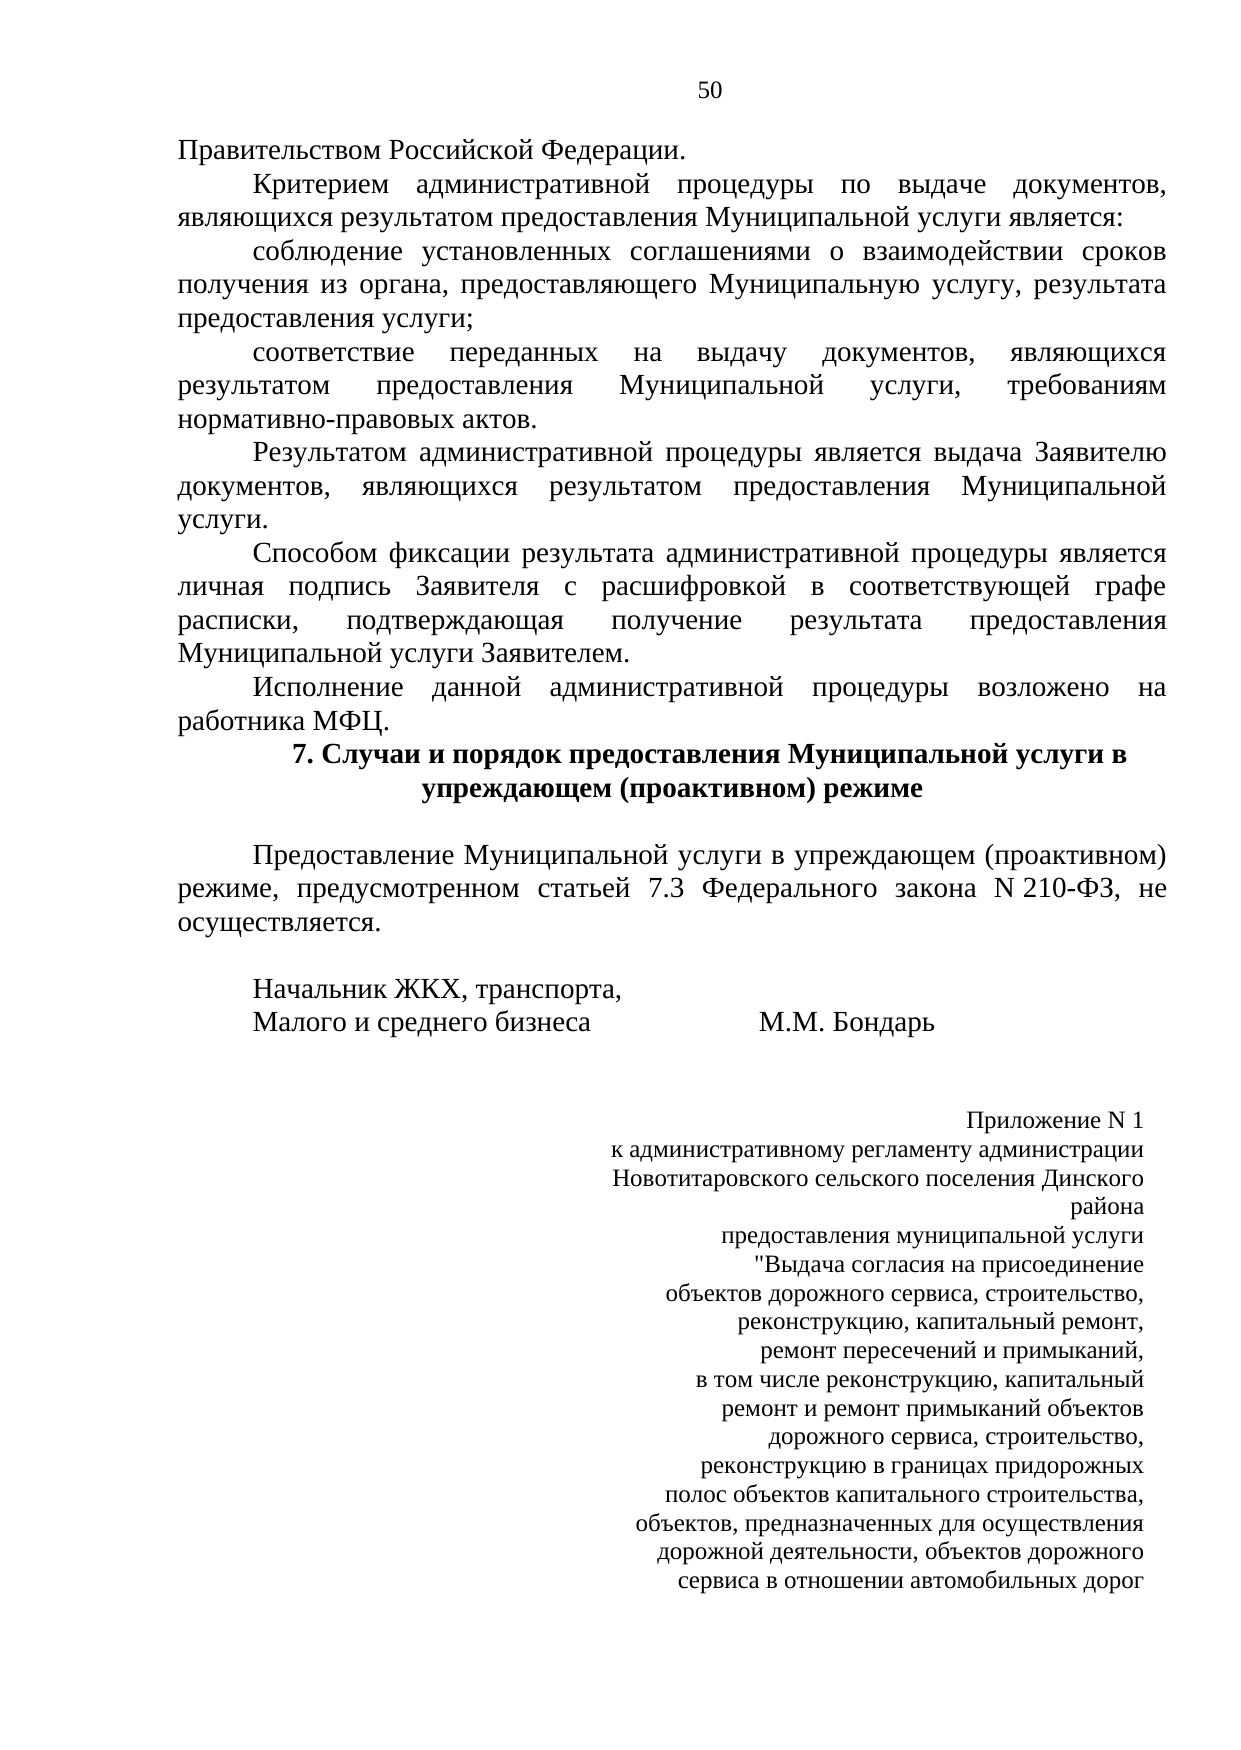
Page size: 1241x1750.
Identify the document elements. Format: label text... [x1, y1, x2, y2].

text Исполнение данной административной процедуры возложено на работника МФЦ. [177, 669, 1167, 736]
text Результатом административной процедуры является выдача Заявителю документов, являющихся результатом предоставления Муниципальной услуги. [177, 434, 1167, 535]
text соблюдение установленных соглашениями о взаимодействии сроков получения из органа, предоставляющего Муниципальную услугу, результата предоставления услуги; [177, 233, 1167, 334]
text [177, 132, 1167, 166]
text 7. Случаи и порядок предоставления Муниципальной услуги в упреждающем (проактивном) режиме [177, 736, 1167, 803]
text соответствие переданных на выдачу документов, являющихся результатом предоставления Муниципальной услуги, требованиям нормативно-правовых актов. [177, 334, 1167, 434]
text Малого и среднего бизнеса М.М. Бондарь [177, 1004, 1167, 1038]
text Критерием административной процедуры по выдаче документов, являющихся результатом предоставления Муниципальной услуги является: [177, 166, 1167, 233]
text Предоставление Муниципальной услуги в упреждающем (проактивном) режиме, предусмотренном статьей 7.3 Федерального закона N 210-ФЗ, не осуществляется. [177, 837, 1167, 937]
text Способом фиксации результата административной процедуры является личная подпись Заявителя с расшифровкой в соответствующей графе расписки, подтверждающая получение результата предоставления Муниципальной услуги Заявителем. [177, 535, 1167, 669]
text Начальник ЖКХ, транспорта, [177, 971, 1167, 1004]
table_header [177, 1072, 1155, 1594]
